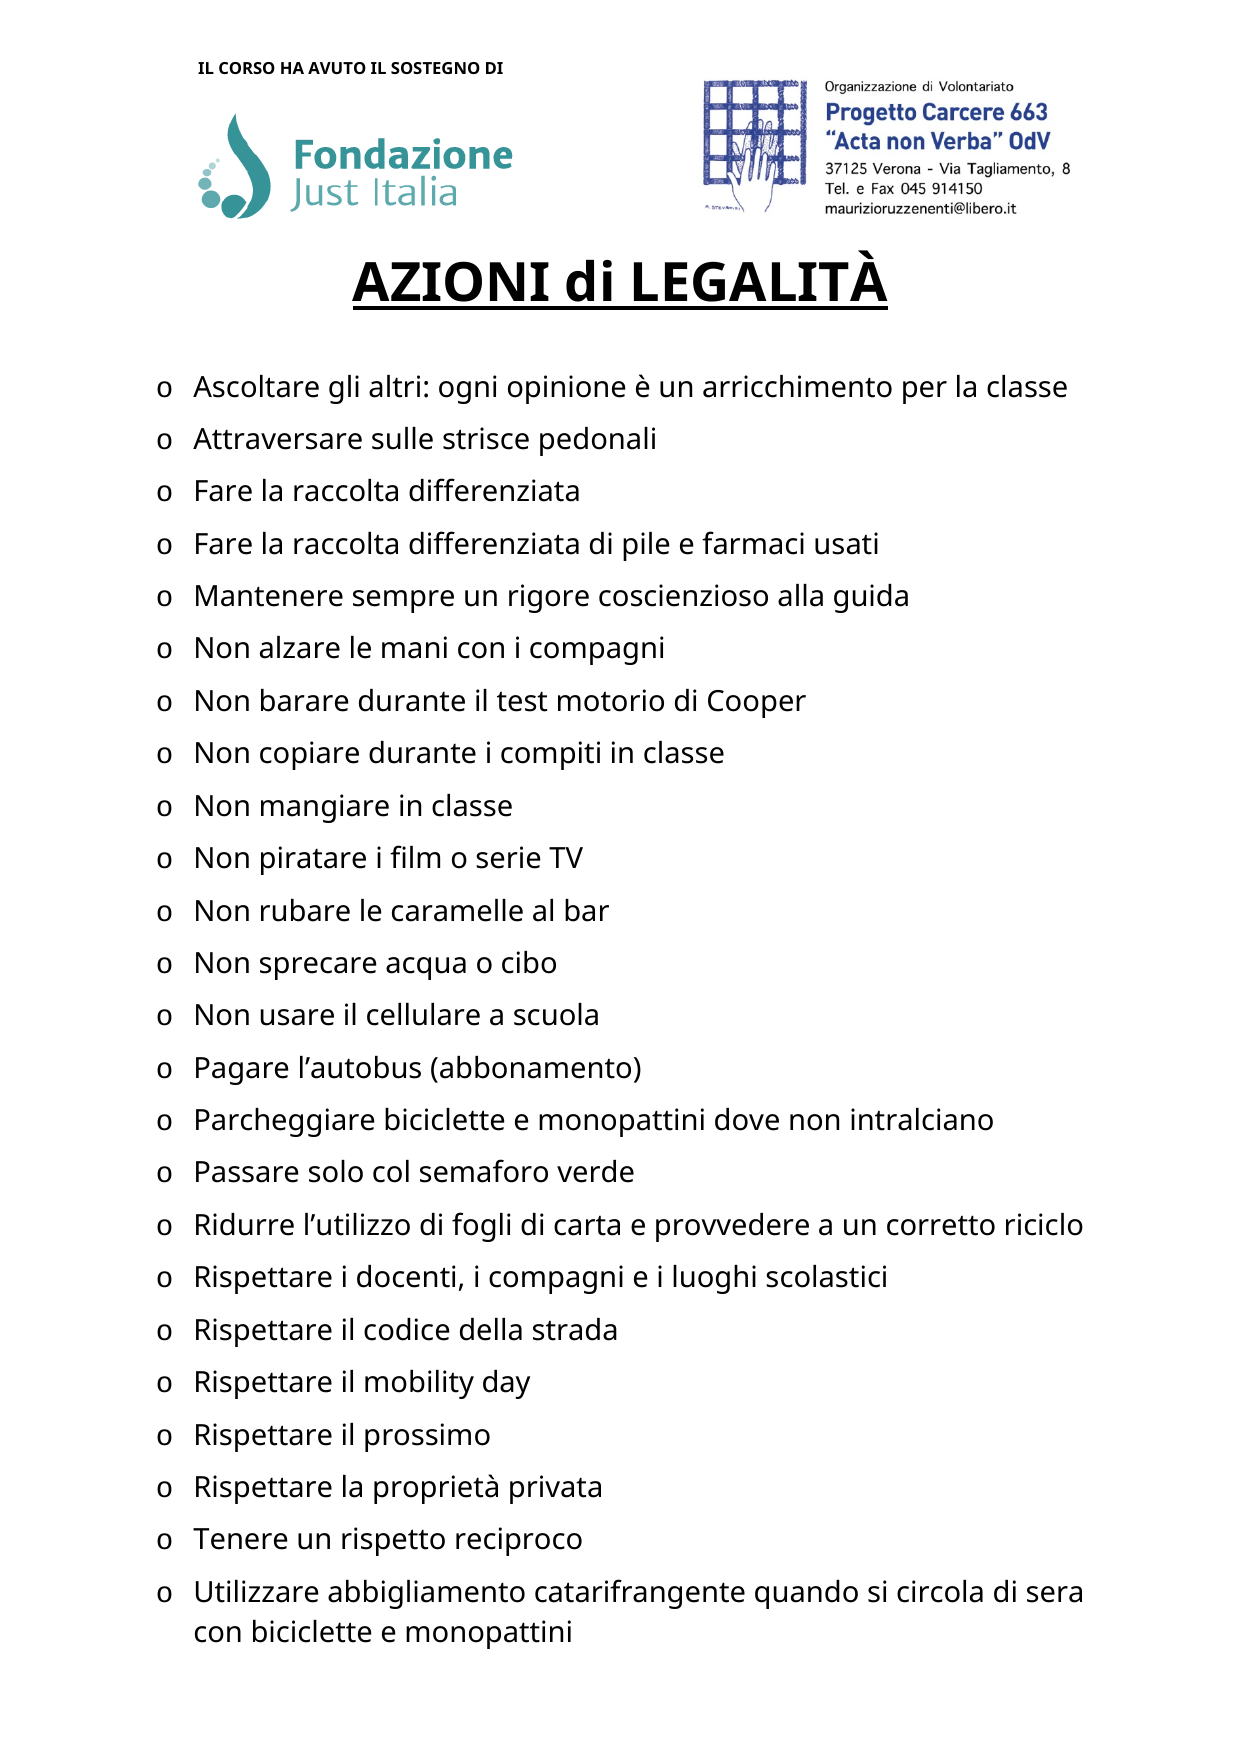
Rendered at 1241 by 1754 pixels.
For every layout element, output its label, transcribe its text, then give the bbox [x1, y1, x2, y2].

list Non mangiare in classe [156, 785, 1122, 825]
list Non barare durante il test motorio di Cooper [156, 680, 1122, 720]
list Non alzare le mani con i compagni [156, 628, 1122, 668]
list Rispettare il prossimo [156, 1414, 1122, 1454]
list Non usare il cellulare a scuola [156, 994, 1122, 1034]
text IL CORSO HA AVUTO IL SOSTEGNO DI [118, 56, 583, 79]
list Mantenere sempre un rigore coscienzioso alla guida [156, 575, 1122, 615]
list Rispettare il codice della strada [156, 1309, 1122, 1349]
picture [152, 93, 550, 243]
list Passare solo col semaforo verde [156, 1152, 1122, 1192]
list Ridurre l’utilizzo di fogli di carta e provvedere a un corretto riciclo [156, 1204, 1122, 1244]
list Rispettare il mobility day [156, 1361, 1122, 1401]
list Rispettare i docenti, i compagni e i luoghi scolastici [156, 1257, 1122, 1296]
text AZIONI di LEGALITÀ [118, 244, 1122, 317]
list Utilizzare abbigliamento catarifrangente quando si circola di sera con biciclette e monopattini [156, 1571, 1122, 1651]
list Non rubare le caramelle al bar [156, 890, 1122, 930]
list Non piratare i film o serie TV [156, 837, 1122, 877]
picture [687, 56, 1093, 244]
list Attraversare sulle strisce pedonali [156, 418, 1122, 458]
list Ascoltare gli altri: ogni opinione è un arricchimento per la classe [156, 366, 1122, 406]
list Non copiare durante i compiti in classe [156, 733, 1122, 772]
list Tenere un rispetto reciproco [156, 1518, 1122, 1558]
list Fare la raccolta differenziata di pile e farmaci usati [156, 523, 1122, 563]
list Parcheggiare biciclette e monopattini dove non intralciano [156, 1099, 1122, 1139]
list Pagare l’autobus (abbonamento) [156, 1047, 1122, 1087]
list Rispettare la proprietà privata [156, 1466, 1122, 1506]
list Non sprecare acqua o cibo [156, 942, 1122, 982]
list Fare la raccolta differenziata [156, 471, 1122, 511]
